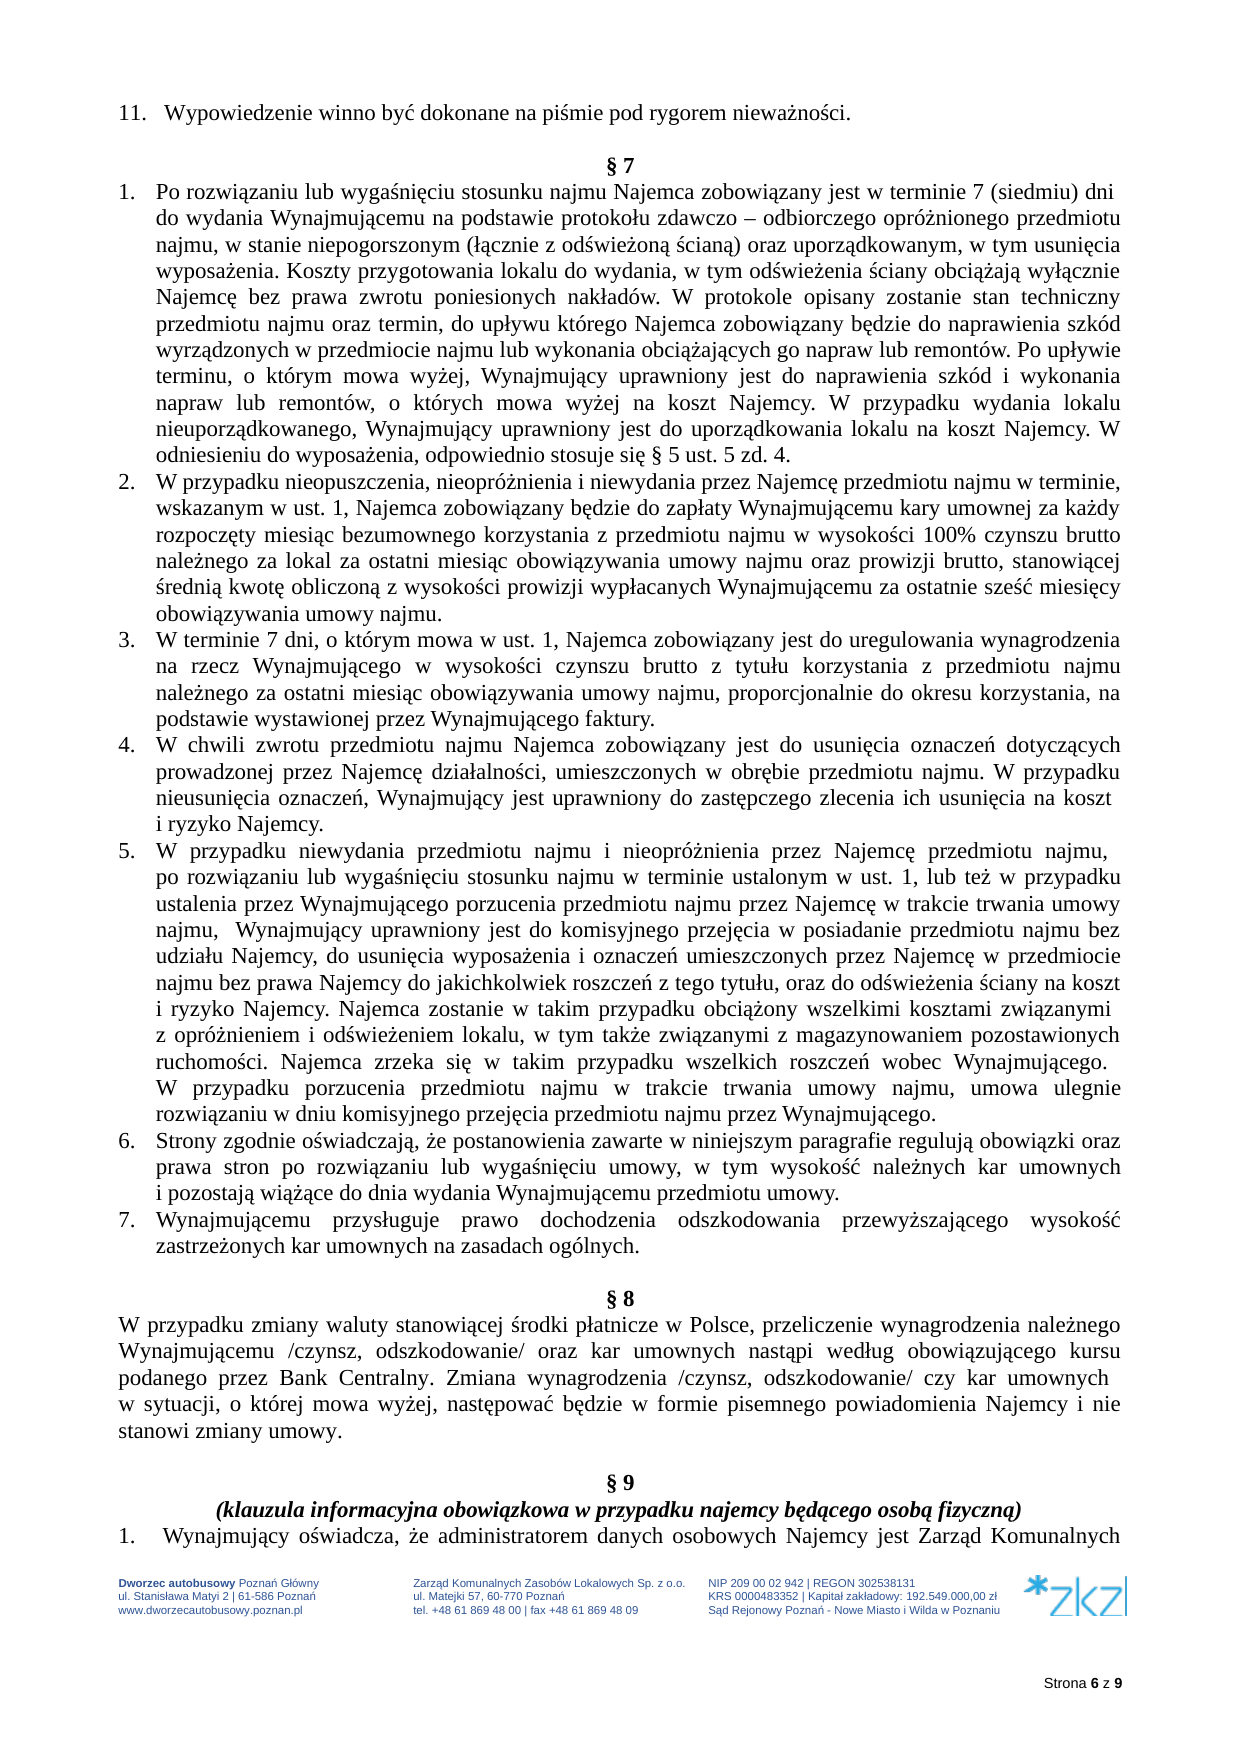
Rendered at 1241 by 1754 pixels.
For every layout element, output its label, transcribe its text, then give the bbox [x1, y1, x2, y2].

text § 9 [118, 1469, 1122, 1496]
text § 7 [118, 152, 1122, 178]
text § 8 [118, 1285, 1122, 1311]
list Wynajmującemu przysługuje prawo dochodzenia odszkodowania przewyższającego wysokość zastrzeżonych kar umownych na zasadach ogólnych. [118, 1206, 1122, 1258]
text W przypadku zmiany waluty stanowiącej środki płatnicze w Polsce, przeliczenie wynagrodzenia należnego Wynajmującemu /czynsz, odszkodowanie/ oraz kar umownych nastąpi według obowiązującego kursu podanego przez Bank Centralny. Zmiana wynagrodzenia /czynsz, odszkodowanie/ czy kar umownych w sytuacji, o której mowa wyżej, następować będzie w formie pisemnego powiadomienia Najemcy i nie stanowi zmiany umowy. [118, 1311, 1122, 1443]
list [118, 1522, 1122, 1548]
list Strony zgodnie oświadczają, że postanowienia zawarte w niniejszym paragrafie regulują obowiązki oraz prawa stron po rozwiązaniu lub wygaśnięciu umowy, w tym wysokość należnych kar umownych i pozostają wiążące do dnia wydania Wynajmującemu przedmiotu umowy. [118, 1127, 1122, 1206]
list W chwili zwrotu przedmiotu najmu Najemca zobowiązany jest do usunięcia oznaczeń dotyczących prowadzonej przez Najemcę działalności, umieszczonych w obrębie przedmiotu najmu. W przypadku nieusunięcia oznaczeń, Wynajmujący jest uprawniony do zastępczego zlecenia ich usunięcia na koszt i ryzyko Najemcy. [118, 731, 1122, 837]
list Po rozwiązaniu lub wygaśnięciu stosunku najmu Najemca zobowiązany jest w terminie 7 (siedmiu) dni do wydania Wynajmującemu na podstawie protokołu zdawczo – odbiorczego opróżnionego przedmiotu najmu, w stanie niepogorszonym (łącznie z odświeżoną ścianą) oraz uporządkowanym, w tym usunięcia wyposażenia. Koszty przygotowania lokalu do wydania, w tym odświeżenia ściany obciążają wyłącznie Najemcę bez prawa zwrotu poniesionych nakładów. W protokole opisany zostanie stan techniczny przedmiotu najmu oraz termin, do upływu którego Najemca zobowiązany będzie do naprawienia szkód wyrządzonych w przedmiocie najmu lub wykonania obciążających go napraw lub remontów. Po upływie terminu, o którym mowa wyżej, Wynajmujący uprawniony jest do naprawienia szkód i wykonania napraw lub remontów, o których mowa wyżej na koszt Najemcy. W przypadku wydania lokalu nieuporządkowanego, Wynajmujący uprawniony jest do uporządkowania lokalu na koszt Najemcy. W odniesieniu do wyposażenia, odpowiednio stosuje się § 5 ust. 5 zd. 4. [118, 178, 1122, 468]
text 11. Wypowiedzenie winno być dokonane na piśmie pod rygorem nieważności. [118, 99, 1122, 125]
list W terminie 7 dni, o którym mowa w ust. 1, Najemca zobowiązany jest do uregulowania wynagrodzenia na rzecz Wynajmującego w wysokości czynszu brutto z tytułu korzystania z przedmiotu najmu należnego za ostatni miesiąc obowiązywania umowy najmu, proporcjonalnie do okresu korzystania, na podstawie wystawionej przez Wynajmującego faktury. [118, 626, 1122, 731]
text (klauzula informacyjna obowiązkowa w przypadku najemcy będącego osobą fizyczną) [118, 1496, 1122, 1522]
list W przypadku niewydania przedmiotu najmu i nieopróżnienia przez Najemcę przedmiotu najmu, po rozwiązaniu lub wygaśnięciu stosunku najmu w terminie ustalonym w ust. 1, lub też w przypadku ustalenia przez Wynajmującego porzucenia przedmiotu najmu przez Najemcę w trakcie trwania umowy najmu, Wynajmujący uprawniony jest do komisyjnego przejęcia w posiadanie przedmiotu najmu bez udziału Najemcy, do usunięcia wyposażenia i oznaczeń umieszczonych przez Najemcę w przedmiocie najmu bez prawa Najemcy do jakichkolwiek roszczeń z tego tytułu, oraz do odświeżenia ściany na koszt i ryzyko Najemcy. Najemca zostanie w takim przypadku obciążony wszelkimi kosztami związanymi z opróżnieniem i odświeżeniem lokalu, w tym także związanymi z magazynowaniem pozostawionych ruchomości. Najemca zrzeka się w takim przypadku wszelkich roszczeń wobec Wynajmującego. W przypadku porzucenia przedmiotu najmu w trakcie trwania umowy najmu, umowa ulegnie rozwiązaniu w dniu komisyjnego przejęcia przedmiotu najmu przez Wynajmującego. [118, 837, 1122, 1127]
list W przypadku nieopuszczenia, nieopróżnienia i niewydania przez Najemcę przedmiotu najmu w terminie, wskazanym w ust. 1, Najemca zobowiązany będzie do zapłaty Wynajmującemu kary umownej za każdy rozpoczęty miesiąc bezumownego korzystania z przedmiotu najmu w wysokości 100% czynszu brutto należnego za lokal za ostatni miesiąc obowiązywania umowy najmu oraz prowizji brutto, stanowiącej średnią kwotę obliczoną z wysokości prowizji wypłacanych Wynajmującemu za ostatnie sześć miesięcy obowiązywania umowy najmu. [118, 468, 1122, 626]
